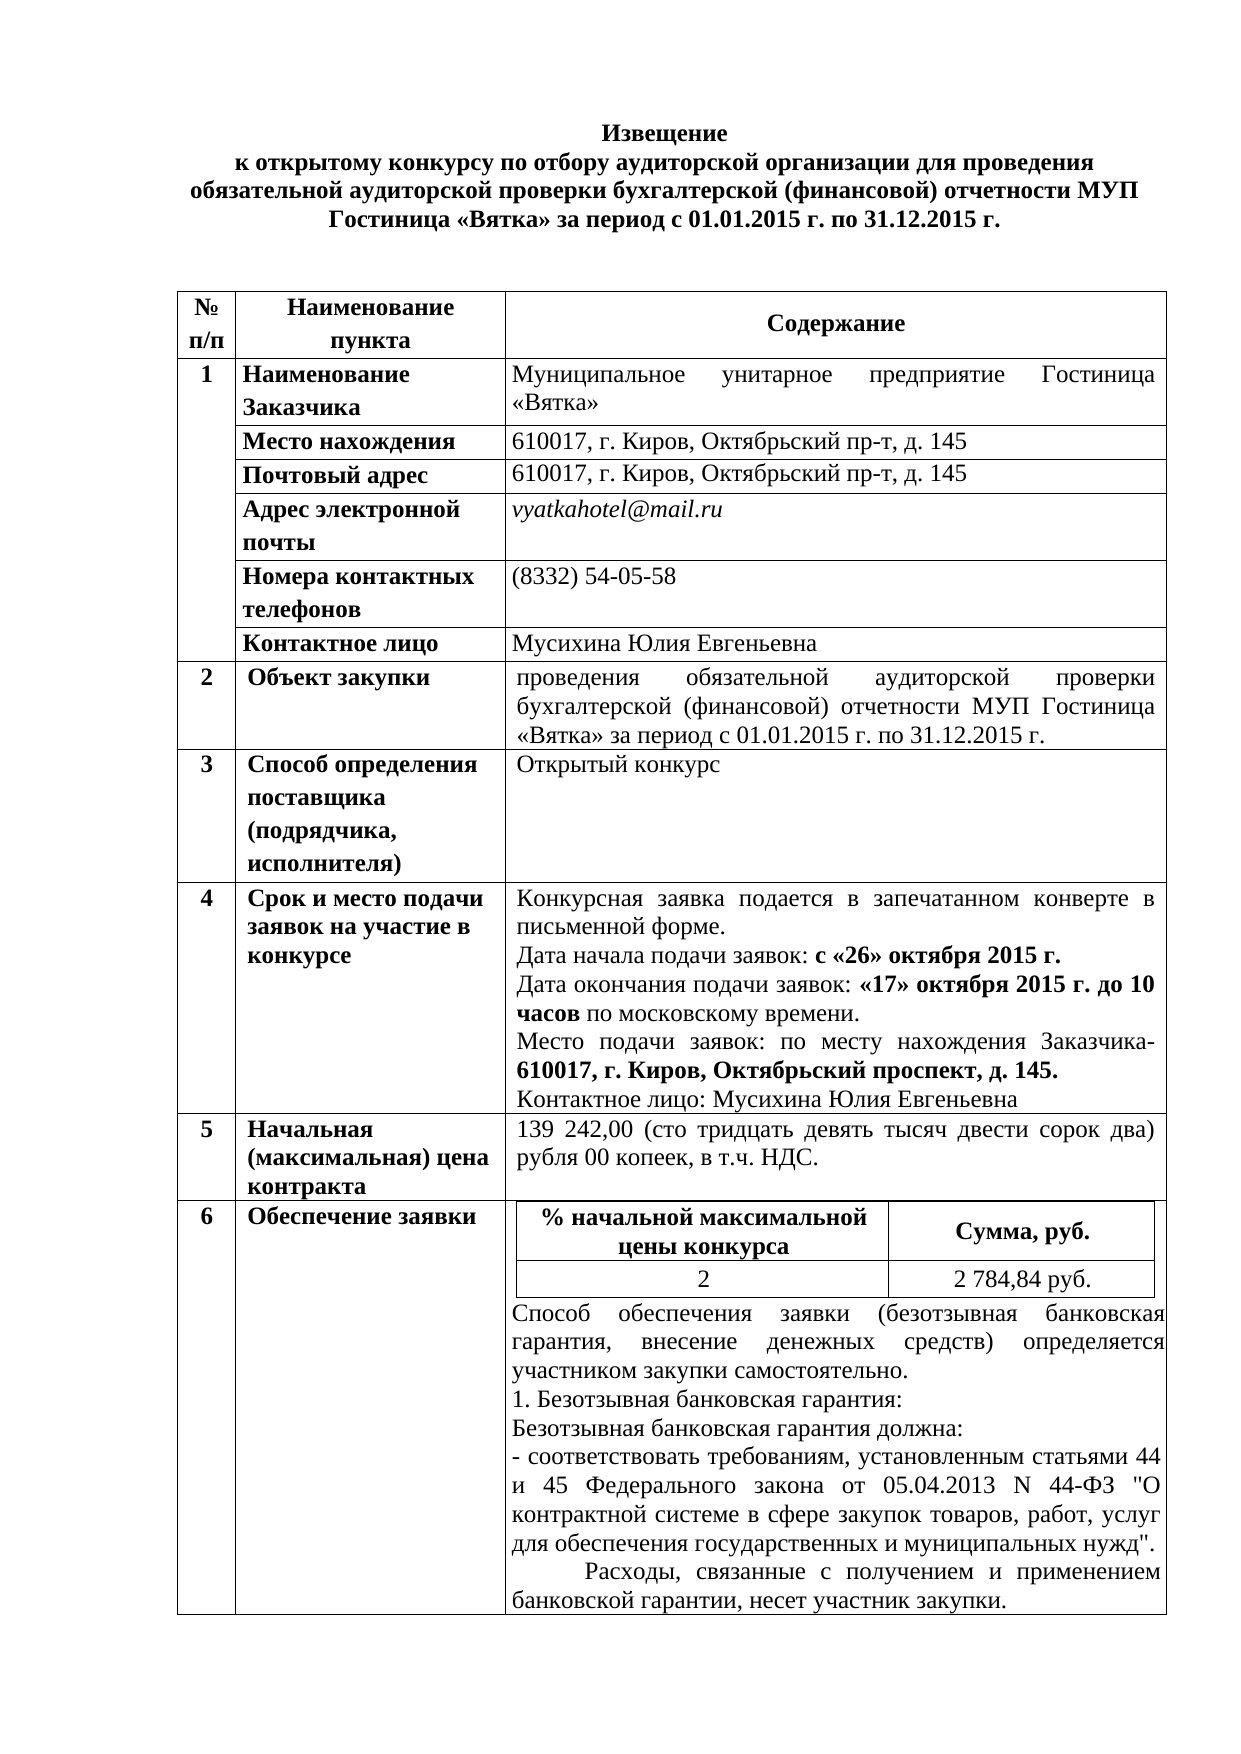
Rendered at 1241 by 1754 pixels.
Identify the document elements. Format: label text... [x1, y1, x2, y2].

table_cell Обеспечение заявки [236, 1201, 505, 1614]
table_cell 3 [178, 750, 235, 882]
table_cell 4 [178, 883, 235, 1113]
table_cell vyatkahotel@mail.ru [506, 494, 1166, 560]
text к открытому конкурсу по отбору аудиторской организации для проведения обязательной аудиторской проверки бухгалтерской (финансовой) отчетности МУП Гостиница «Вятка» за период с 01.01.2015 г. по 31.12.2015 г. [177, 147, 1152, 233]
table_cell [506, 1201, 1166, 1614]
table_cell Мусихина Юлия Евгеньевна [506, 628, 1166, 661]
table_cell Объект закупки [236, 662, 505, 748]
table_cell 6 [178, 1201, 235, 1614]
table_cell проведения обязательной аудиторской проверки бухгалтерской (финансовой) отчетности МУП Гостиница «Вятка» за период с 01.01.2015 г. по 31.12.2015 г. [506, 662, 1166, 748]
table_cell (8332) 54-05-58 [506, 561, 1166, 627]
table_header Наименование пункта [236, 292, 505, 358]
table_cell Номера контактных телефонов [236, 561, 505, 627]
table_cell Адрес электронной почты [236, 494, 505, 560]
table_cell Наименование Заказчика [236, 359, 505, 425]
table_cell Начальная (максимальная) цена контракта [236, 1114, 505, 1200]
table_cell Почтовый адрес [236, 460, 505, 493]
text Извещение [177, 118, 1152, 147]
table_cell 139 242,00 (сто тридцать девять тысяч двести сорок два) рубля 00 копеек, в т.ч. НДС. [506, 1114, 1166, 1200]
table_header Содержание [506, 292, 1166, 358]
table_cell 2 [178, 662, 235, 748]
table_cell Срок и место подачи заявок на участие в конкурсе [236, 883, 505, 1113]
table_cell 1 [178, 359, 235, 661]
table_cell . Киров, Октябрьский пр-т, д. 145 [506, 426, 1166, 459]
table_header № п/п [178, 292, 235, 358]
table_cell Конкурсная заявка подается в запечатанном конверте в письменной форме. Дата начала подачи заявок: с «26» октября 2015 г. Дата окончания подачи заявок: «17» октября 2015 г. до 10 часов по московскому времени. Место подачи заявок: по месту нахождения Заказчика- 610017, г. Киров, Октябрьский проспект, д. 145. Контактное лицо: Мусихина Юлия Евгеньевна [506, 883, 1166, 1113]
table_cell Место нахождения [236, 426, 505, 459]
table_cell Открытый конкурс [506, 750, 1166, 882]
table_cell . Киров, Октябрьский пр-т, д. 145 [506, 460, 1166, 493]
table_cell Способ определения поставщика (подрядчика, исполнителя) [236, 750, 505, 882]
table_cell 5 [178, 1114, 235, 1200]
table_cell Контактное лицо [236, 628, 505, 661]
table_cell Муниципальное унитарное предприятие Гостиница «Вятка» [506, 359, 1166, 425]
